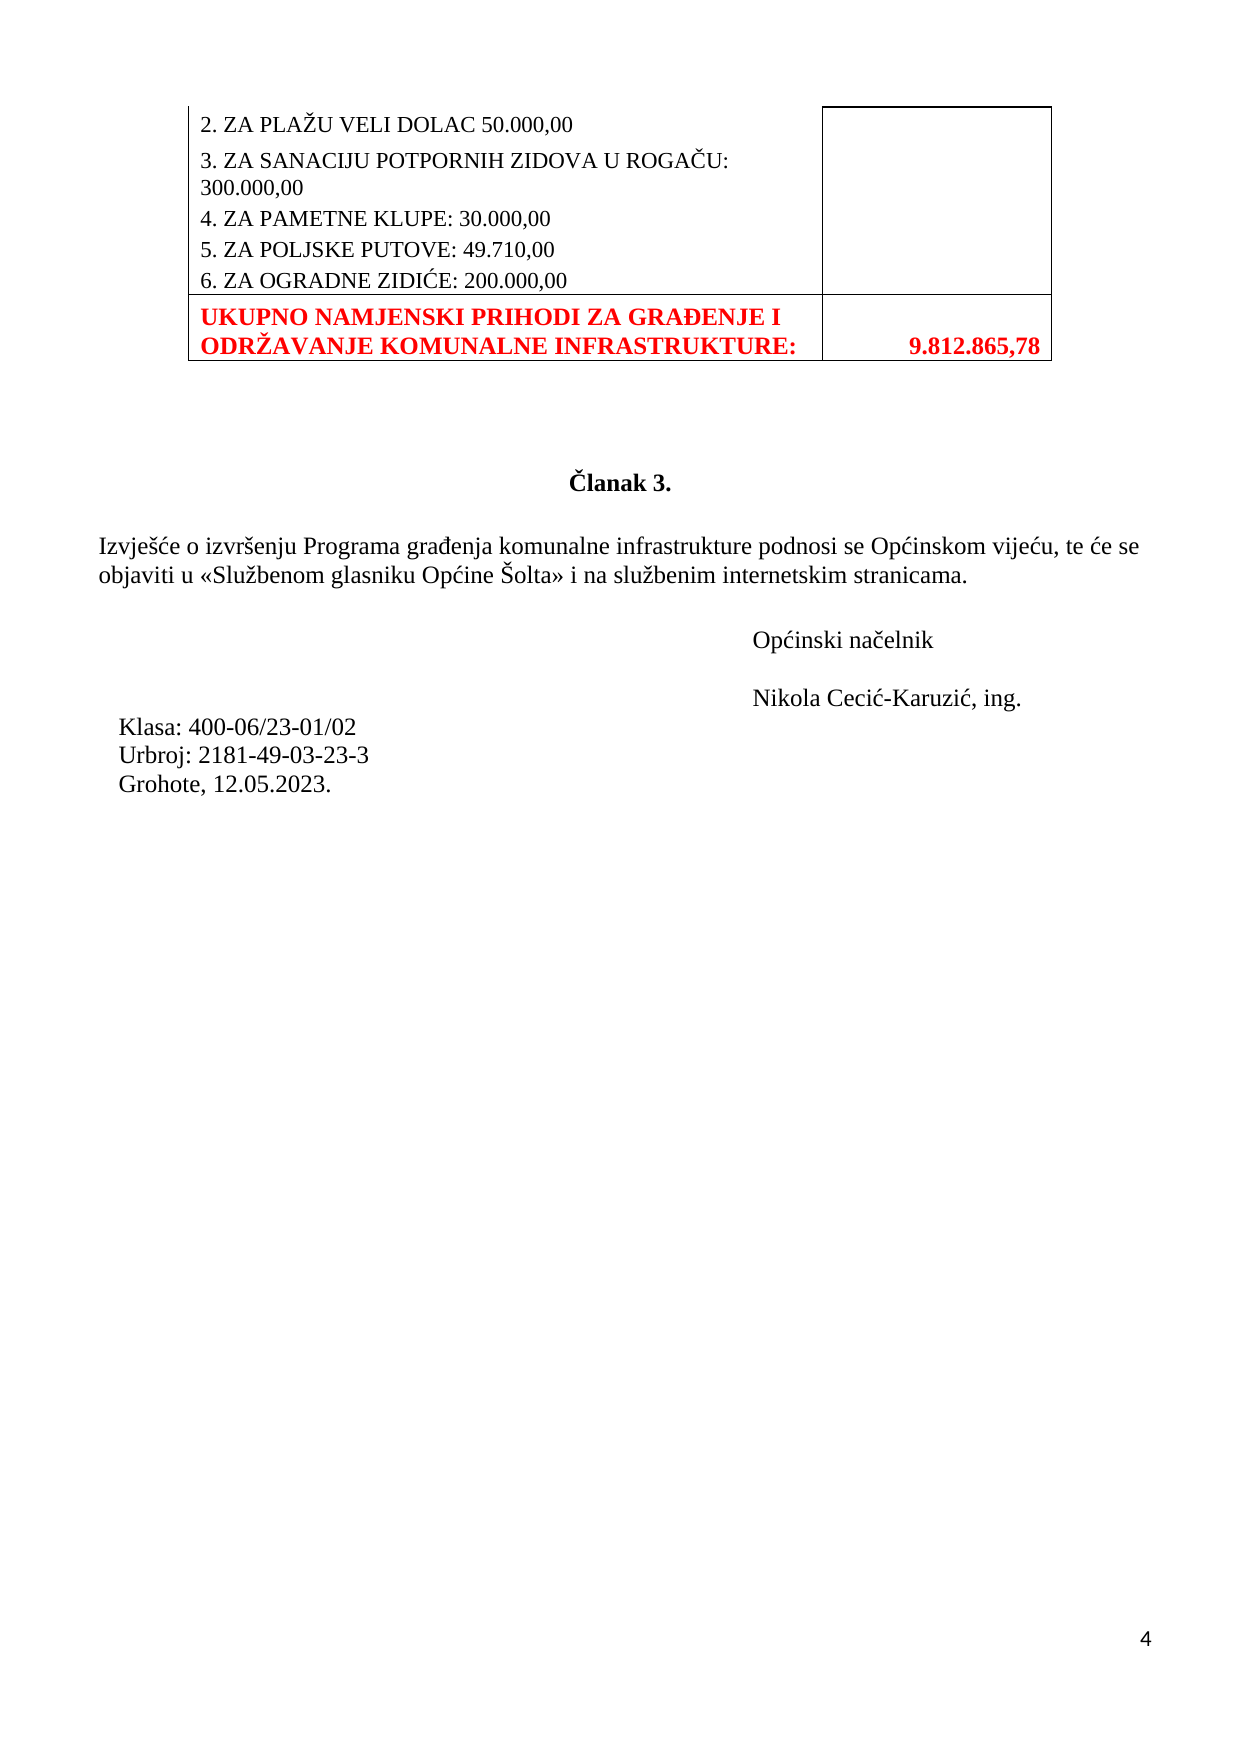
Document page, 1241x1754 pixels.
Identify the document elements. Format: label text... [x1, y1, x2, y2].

table_cell 9.812.865,78 [823, 295, 1051, 359]
text Urbroj: 2181-49-03-23-3 [118, 740, 1152, 769]
text Općinski načelnik [89, 625, 1152, 654]
text Nikola Cecić-Karuzić, ing. [89, 683, 1152, 712]
table_cell UKUPNO NAMJENSKI PRIHODI ZA GRAĐENJE I ODRŽAVANJE KOMUNALNE INFRASTRUKTURE: [189, 295, 822, 359]
table_header Izvješće o izvršenju Programa građenja komunalne infrastrukture podnosi se Općinskom vijeću, te će se objaviti u «Službenom glasniku Općine Šolta» i na službenim internetskim stranicama. [87, 522, 1152, 597]
table_cell 6. ZA OGRADNE ZIDIĆE: 200.000,00 [189, 263, 822, 294]
text Klasa: 400-06/23-01/02 [118, 712, 1152, 740]
table_cell 2. ZA PLAŽU VELI DOLAC 50.000,00 [189, 106, 822, 138]
table_cell 4. ZA PAMETNE KLUPE: 30.000,00 [189, 200, 822, 231]
table_cell 3. ZA SANACIJU POTPORNIH ZIDOVA U ROGAČU: 300.000,00 [189, 138, 822, 200]
text Članak 3. [89, 468, 1152, 497]
table_cell 5. ZA POLJSKE PUTOVE: 49.710,00 [189, 231, 822, 263]
text Grohote, 12.05.2023. [118, 769, 1152, 798]
